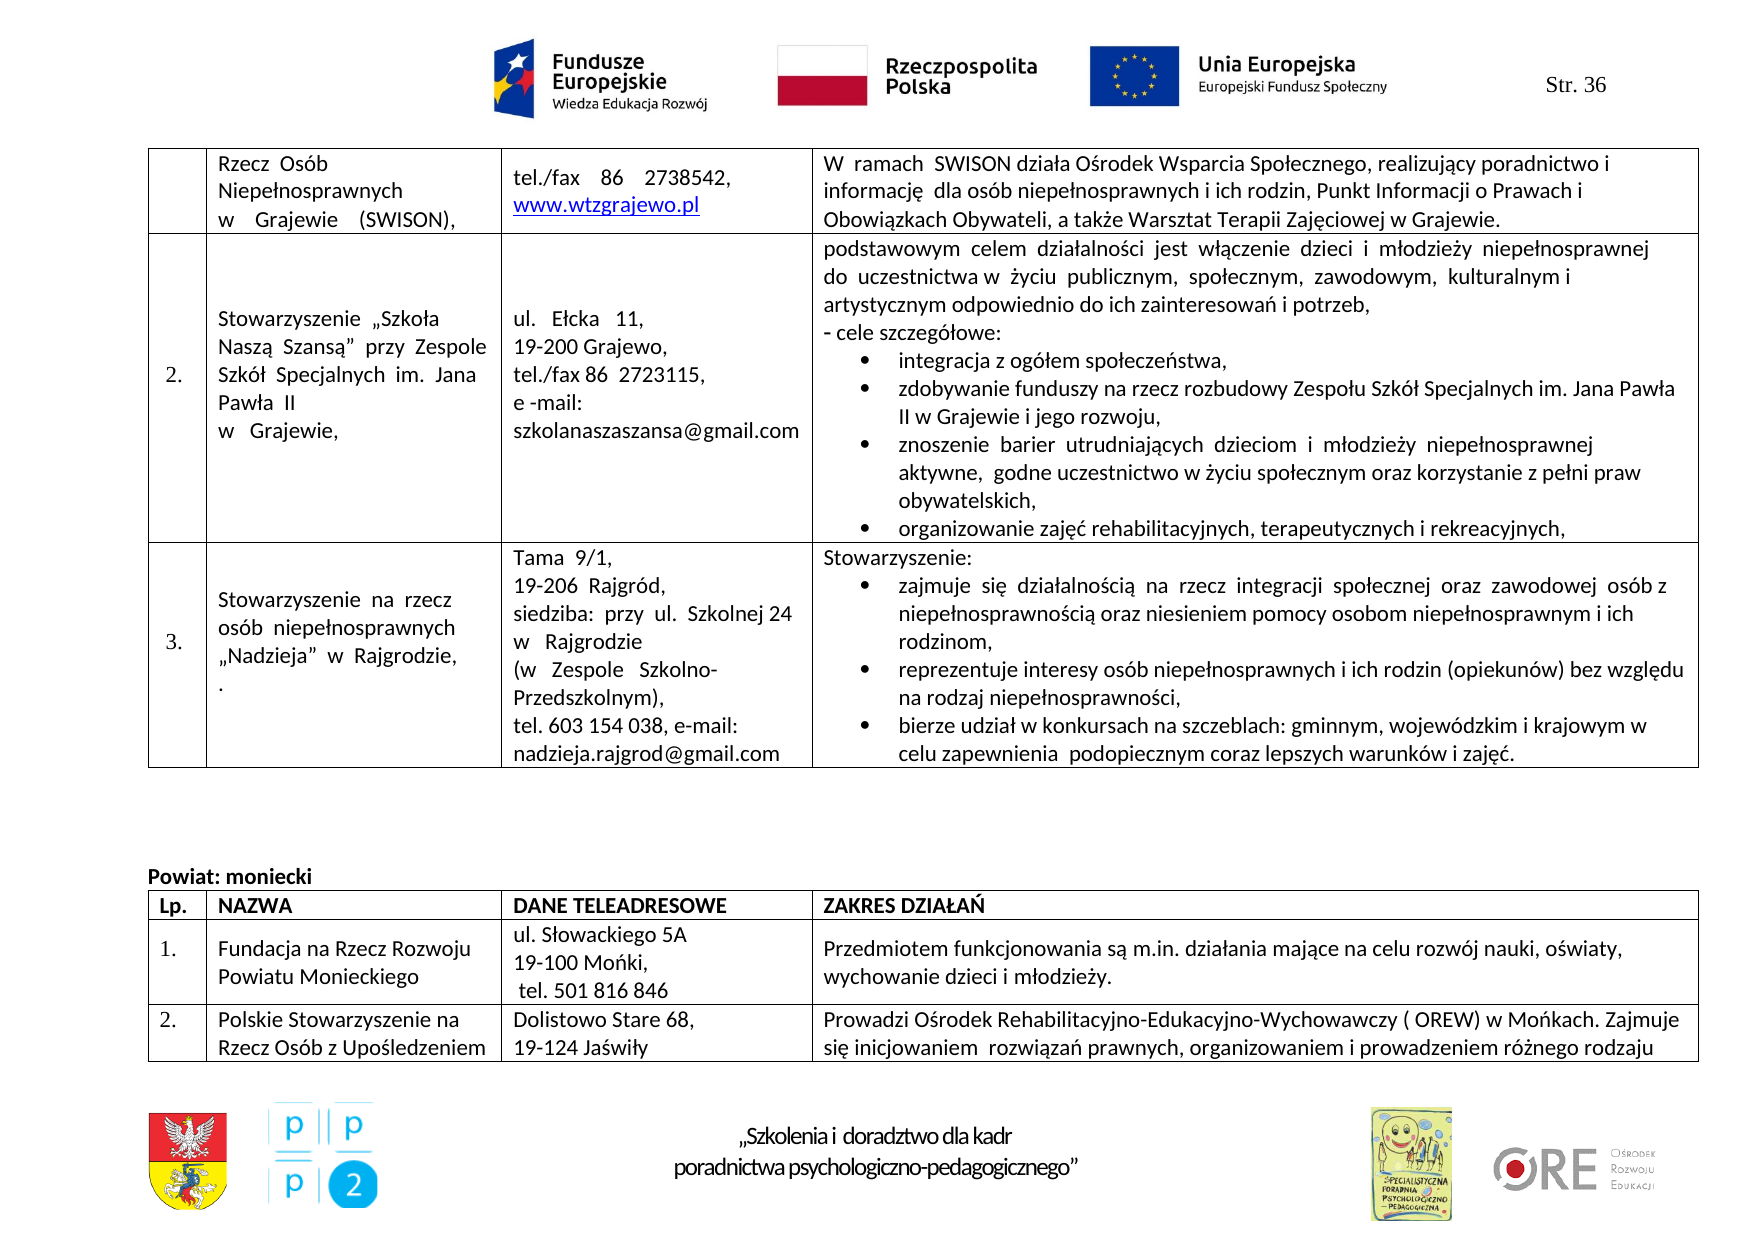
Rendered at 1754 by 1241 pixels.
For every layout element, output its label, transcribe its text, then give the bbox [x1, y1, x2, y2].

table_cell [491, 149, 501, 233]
table_cell [149, 543, 206, 767]
picture [348, 1190, 361, 1196]
picture [1370, 1107, 1452, 1221]
picture [461, 5, 1401, 130]
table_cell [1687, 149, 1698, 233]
table_cell Stowarzyszenie na rzecz osób niepełnosprawnych „Nadzieja” w Rajgrodzie, . [207, 543, 501, 767]
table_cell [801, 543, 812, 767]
table_cell [149, 1005, 206, 1061]
table_cell Fundacja na Rzecz Rozwoju Powiatu Monieckiego [207, 920, 501, 1004]
text Powiat: moniecki [148, 862, 1698, 890]
table_cell [149, 234, 206, 542]
table_cell Dolistowo Stare 68, 19-124 Jaświły tel. 505 046 993 [502, 1005, 812, 1061]
table_cell Os. Centrum 38A, 19-200 Grajewo, tel./fax 86 2738542, www.wtzgrajewo.pl [502, 149, 812, 233]
table_cell Polskie Stowarzyszenie na Rzecz Osób z Upośledzeniem Umysłowym-KOŁO MOŃKI [207, 1005, 501, 1061]
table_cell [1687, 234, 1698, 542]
table_cell Przedmiotem funkcjonowania są m.in. działania mające na celu rozwój nauki, oświaty, wychowanie dzieci i młodzieży. [813, 920, 1698, 1004]
table_header DANE TELEADRESOWE [502, 891, 812, 919]
table_cell ul. Słowackiego 5A 19-100 Mońki, tel. 501 816 846 [502, 920, 812, 1004]
picture [148, 1112, 227, 1210]
table_cell [149, 920, 206, 1004]
table_header Lp. [149, 891, 206, 919]
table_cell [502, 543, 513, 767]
table_cell ul. Ełcka 11, 19-200 Grajewo, tel./fax 86 2723115, e -mail: szkolanaszaszansa@gmail.com [502, 234, 812, 542]
picture [1478, 1132, 1672, 1213]
table_header NAZWA [207, 891, 501, 919]
table_header ZAKRES DZIAŁAŃ [813, 891, 1698, 919]
picture [268, 1102, 378, 1208]
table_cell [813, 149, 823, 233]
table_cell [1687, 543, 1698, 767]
picture [367, 1195, 378, 1208]
table_cell Stowarzyszenie „Szkoła Naszą Szansą” przy Zespole Szkół Specjalnych im. Jana Pawła II w Grajewie, [207, 234, 501, 542]
table_cell [149, 149, 206, 233]
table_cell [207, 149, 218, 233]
picture [348, 1174, 360, 1189]
